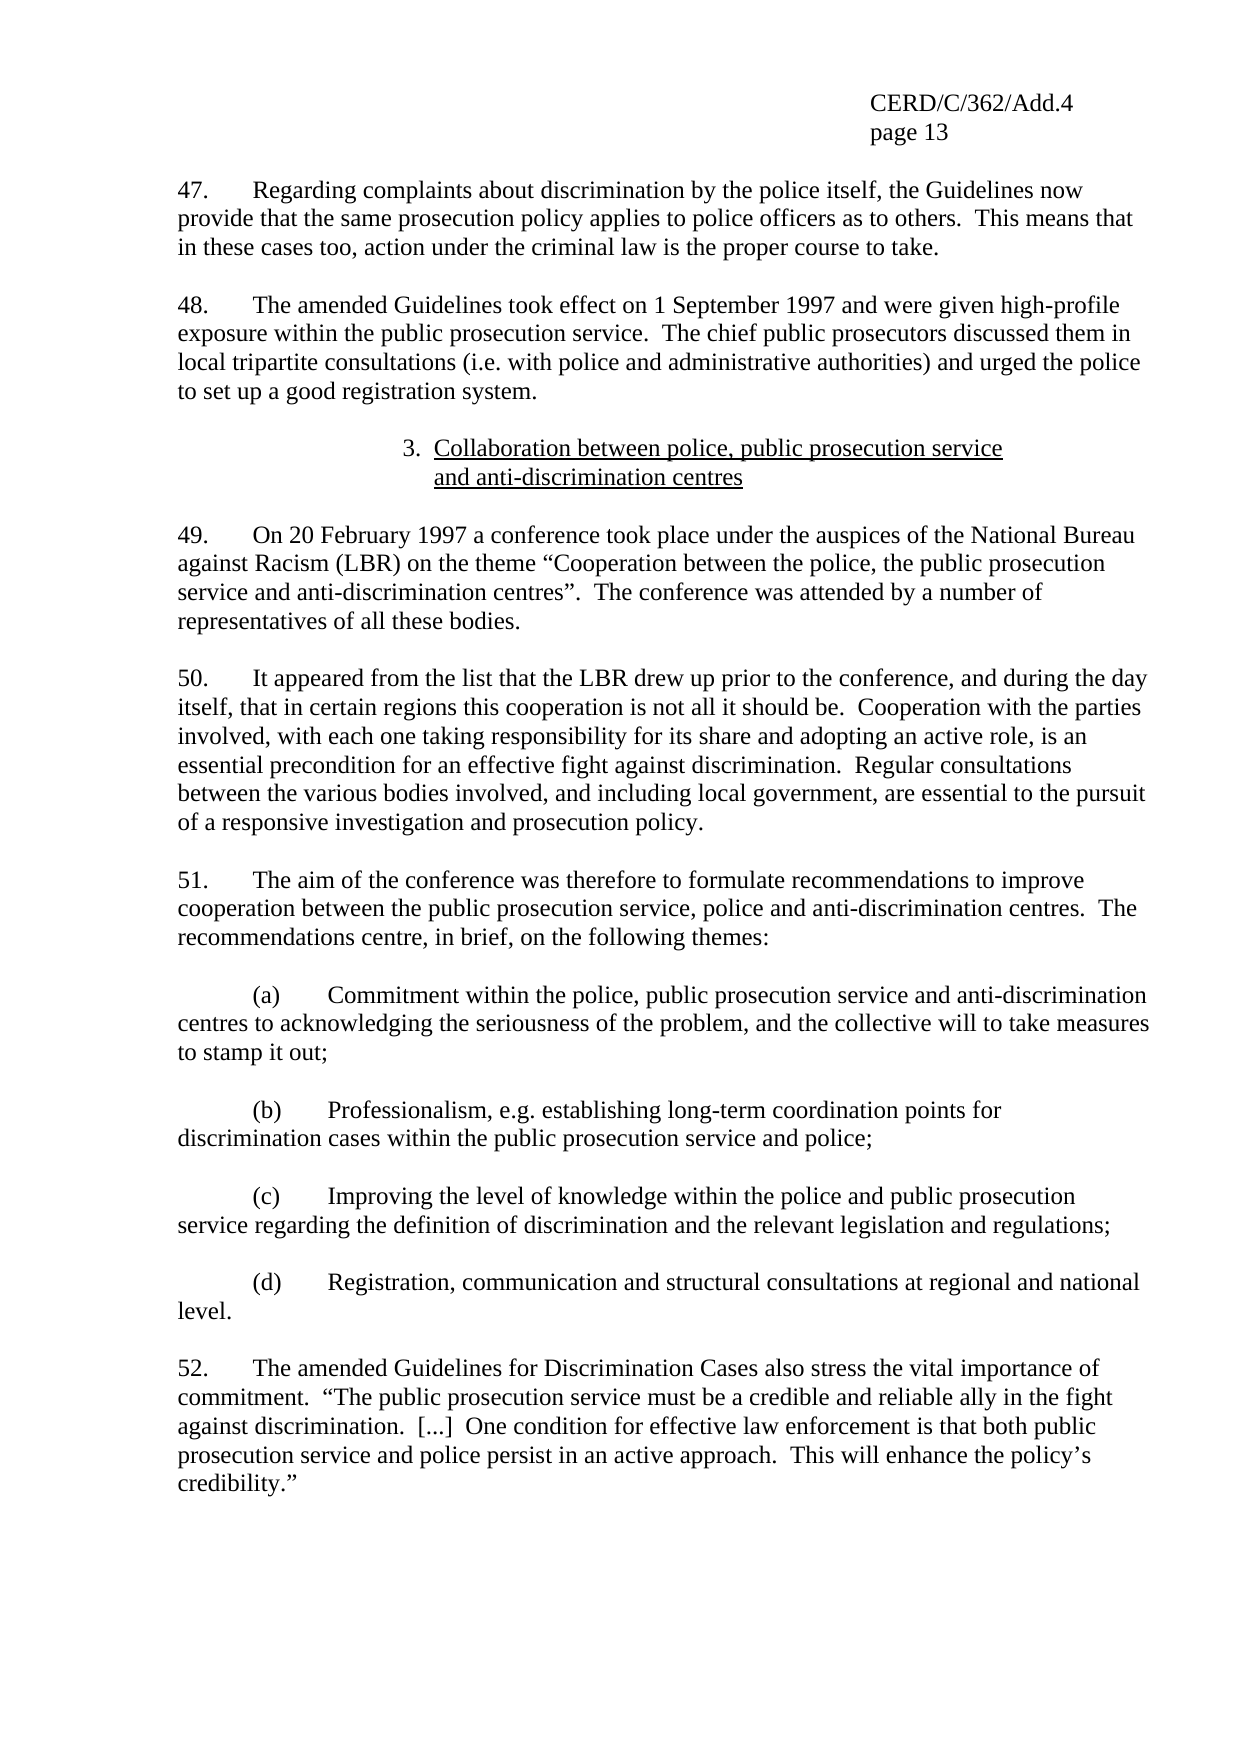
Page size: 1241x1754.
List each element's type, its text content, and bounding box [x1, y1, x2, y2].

text (d) Registration, communication and structural consultations at regional and national level. [177, 1267, 1152, 1325]
text 47. Regarding complaints about discrimination by the police itself, the Guidelines now provide that the same prosecution policy applies to police officers as to others. This means that in these cases too, action under the criminal law is the proper course to take. [177, 175, 1152, 261]
text and anti-discrimination centres [177, 462, 1152, 491]
text (c) Improving the level of knowledge within the police and public prosecution service regarding the definition of discrimination and the relevant legislation and regulations; [177, 1181, 1152, 1238]
text 3. Collaboration between police, public prosecution service [177, 433, 1152, 462]
text (b) Professionalism, e.g. establishing long-term coordination points for discrimination cases within the public prosecution service and police; [177, 1095, 1152, 1152]
text (a) Commitment within the police, public prosecution service and anti-discrimination centres to acknowledging the seriousness of the problem, and the collective will to take measures to stamp it out; [177, 980, 1152, 1066]
text 51. The aim of the conference was therefore to formulate recommendations to improve cooperation between the public prosecution service, police and anti-discrimination centres. The recommendations centre, in brief, on the following themes: [177, 865, 1152, 951]
text 50. It appeared from the list that the LBR drew up prior to the conference, and during the day itself, that in certain regions this cooperation is not all it should be. Cooperation with the parties involved, with each one taking responsibility for its share and adopting an active role, is an essential precondition for an effective fight against discrimination. Regular consultations between the various bodies involved, and including local government, are essential to the pursuit of a responsive investigation and prosecution policy. [177, 663, 1152, 836]
text 49. On 20 February 1997 a conference took place under the auspices of the National Bureau against Racism (LBR) on the theme “Cooperation between the police, the public prosecution service and anti-discrimination centres”. The conference was attended by a number of representatives of all these bodies. [177, 520, 1152, 635]
text 48. The amended Guidelines took effect on 1 September 1997 and were given high-profile exposure within the public prosecution service. The chief public prosecutors discussed them in local tripartite consultations (i.e. with police and administrative authorities) and urged the police to set up a good registration system. [177, 290, 1152, 405]
text 52. The amended Guidelines for Discrimination Cases also stress the vital importance of commitment. “The public prosecution service must be a credible and reliable ally in the fight against discrimination. [...] One condition for effective law enforcement is that both public prosecution service and police persist in an active approach. This will enhance the policy’s credibility.” [177, 1353, 1152, 1497]
